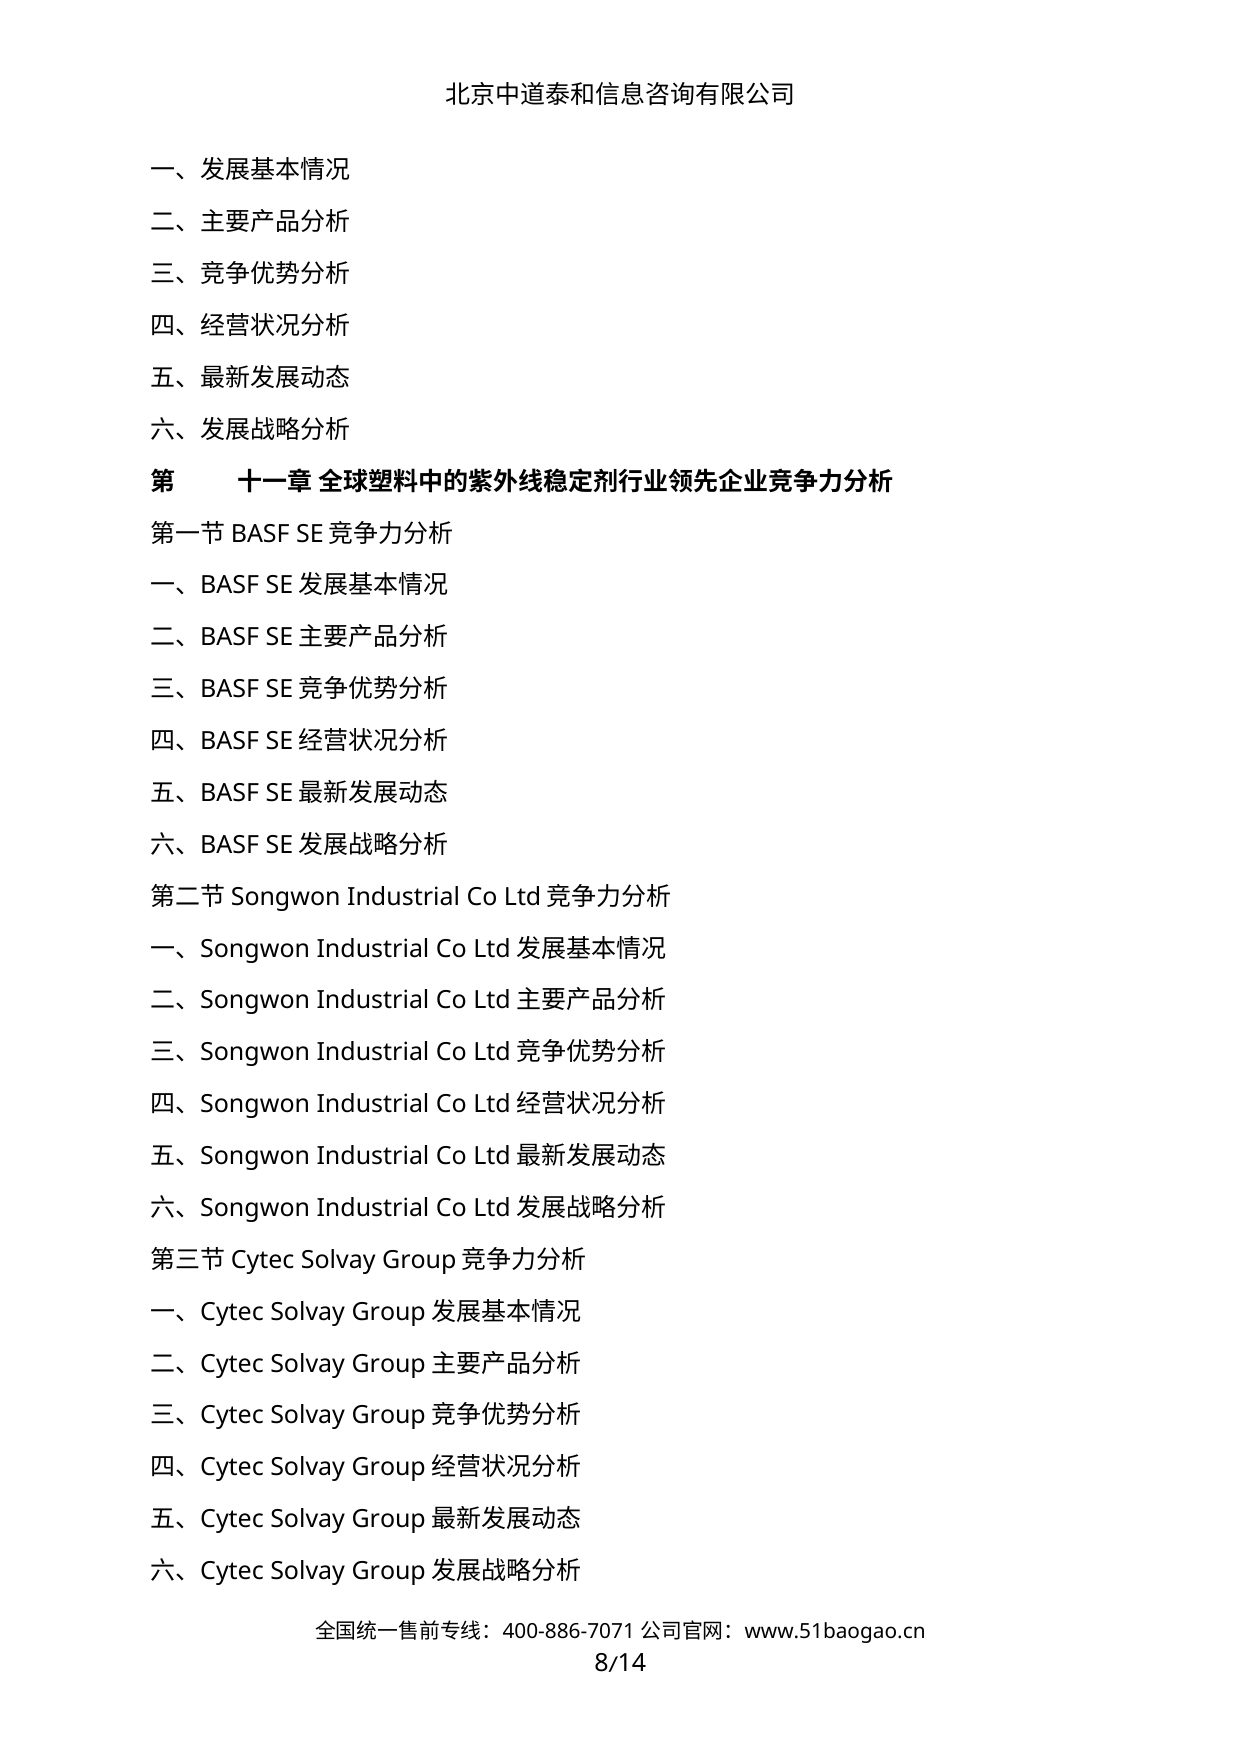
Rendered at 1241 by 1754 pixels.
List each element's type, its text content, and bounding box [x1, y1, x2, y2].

text 一、Cytec Solvay Group发展基本情况 [150, 1291, 1090, 1327]
text 二、BASF SE主要产品分析 [150, 617, 1090, 653]
text 第一节 BASF SE竞争力分析 [150, 513, 1090, 549]
text 一、发展基本情况 [150, 150, 1090, 186]
text 六、Cytec Solvay Group发展战略分析 [150, 1551, 1090, 1587]
text 二、主要产品分析 [150, 202, 1090, 238]
text 六、Songwon Industrial Co Ltd发展战略分析 [150, 1187, 1090, 1224]
text 第 十一章 全球塑料中的紫外线稳定剂行业领先企业竞争力分析 [150, 461, 1090, 497]
text 一、BASF SE发展基本情况 [150, 565, 1090, 601]
text 六、BASF SE发展战略分析 [150, 824, 1090, 861]
text 六、发展战略分析 [150, 409, 1090, 446]
text 第二节 Songwon Industrial Co Ltd竞争力分析 [150, 876, 1090, 912]
text 第三节 Cytec Solvay Group竞争力分析 [150, 1239, 1090, 1276]
text 五、Songwon Industrial Co Ltd最新发展动态 [150, 1136, 1090, 1172]
text 四、Songwon Industrial Co Ltd经营状况分析 [150, 1084, 1090, 1120]
text 三、BASF SE竞争优势分析 [150, 669, 1090, 705]
text 三、Songwon Industrial Co Ltd竞争优势分析 [150, 1032, 1090, 1068]
text 四、BASF SE经营状况分析 [150, 721, 1090, 757]
text 五、Cytec Solvay Group最新发展动态 [150, 1499, 1090, 1535]
text 四、经营状况分析 [150, 306, 1090, 342]
text 四、Cytec Solvay Group经营状况分析 [150, 1447, 1090, 1483]
text 二、Songwon Industrial Co Ltd主要产品分析 [150, 980, 1090, 1016]
text 二、Cytec Solvay Group主要产品分析 [150, 1343, 1090, 1379]
text 五、BASF SE最新发展动态 [150, 772, 1090, 809]
text 三、竞争优势分析 [150, 254, 1090, 290]
text 三、Cytec Solvay Group竞争优势分析 [150, 1395, 1090, 1431]
text 五、最新发展动态 [150, 357, 1090, 394]
text 一、Songwon Industrial Co Ltd发展基本情况 [150, 928, 1090, 964]
